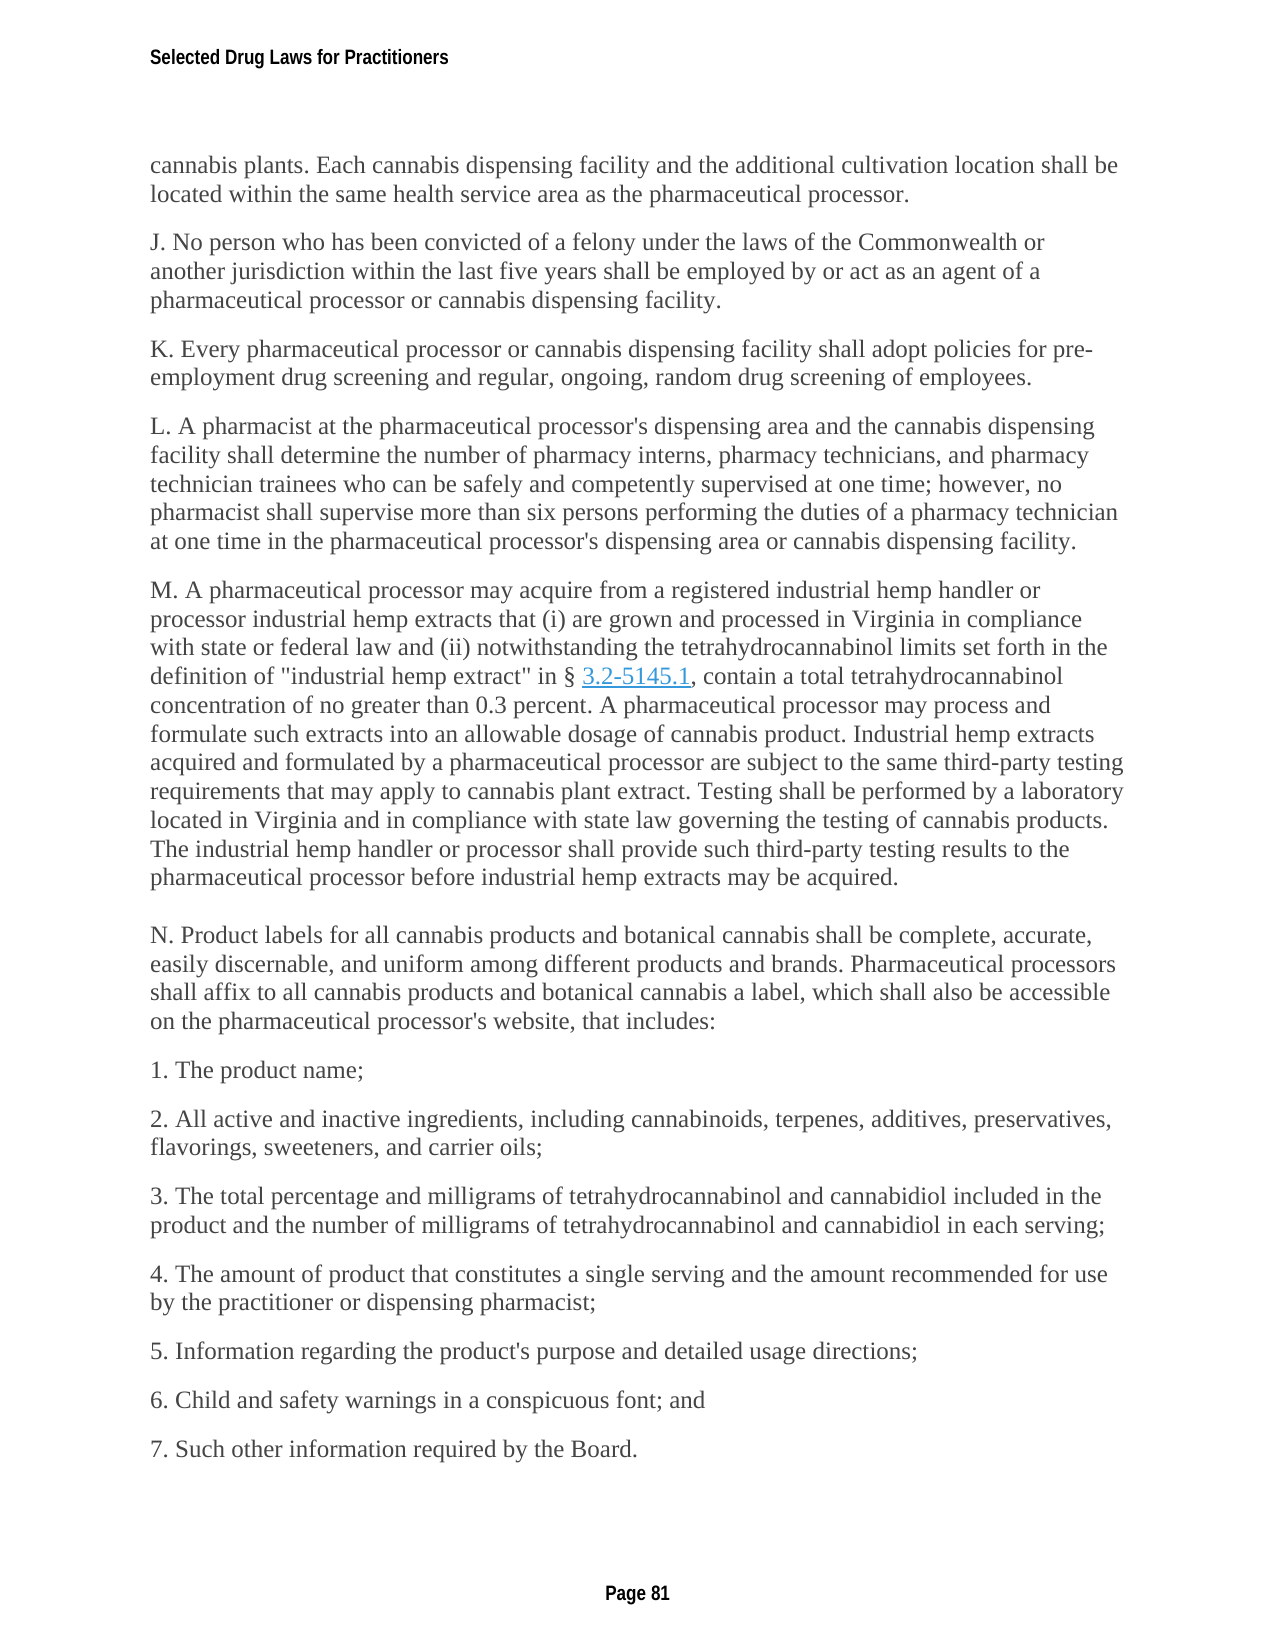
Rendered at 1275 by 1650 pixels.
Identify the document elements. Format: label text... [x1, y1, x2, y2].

text 6. Child and safety warnings in a conspicuous font; and [150, 1385, 1125, 1414]
text 5. Information regarding the product's purpose and detailed usage directions; [150, 1336, 1125, 1365]
text 7. Such other information required by the Board. [150, 1434, 1125, 1462]
text 2. All active and inactive ingredients, including cannabinoids, terpenes, additives, preservatives, flavorings, sweeteners, and carrier oils; [150, 1104, 1125, 1161]
text L. A pharmacist at the pharmaceutical processor's dispensing area and the cannabis dispensing facility shall determine the number of pharmacy interns, pharmacy technicians, and pharmacy technician trainees who can be safely and competently supervised at one time; however, no pharmacist shall supervise more than six persons performing the duties of a pharmacy technician at one time in the pharmaceutical processor's dispensing area or cannabis dispensing facility. [150, 411, 1125, 555]
text 1. The product name; [150, 1055, 1125, 1084]
text M. A pharmaceutical processor may acquire from a registered industrial hemp handler or processor industrial hemp extracts that (i) are grown and processed in Virginia in compliance with state or federal law and (ii) notwithstanding the tetrahydrocannabinol limits set forth in the definition of "industrial hemp extract" in § 3.2-5145.1, contain a total tetrahydrocannabinol concentration of no greater than 0.3 percent. A pharmaceutical processor may process and formulate such extracts into an allowable dosage of cannabis product. Industrial hemp extracts acquired and formulated by a pharmaceutical processor are subject to the same third-party testing requirements that may apply to cannabis plant extract. Testing shall be performed by a laboratory located in Virginia and in compliance with state law governing the testing of cannabis products. The industrial hemp handler or processor shall provide such third-party testing results to the pharmaceutical processor before industrial hemp extracts may be acquired. [150, 575, 1125, 891]
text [150, 150, 1125, 207]
text 3. The total percentage and milligrams of tetrahydrocannabinol and cannabidiol included in the product and the number of milligrams of tetrahydrocannabinol and cannabidiol in each serving; [150, 1181, 1125, 1239]
text K. Every pharmaceutical processor or cannabis dispensing facility shall adopt policies for pre-employment drug screening and regular, ongoing, random drug screening of employees. [150, 334, 1125, 391]
text 4. The amount of product that constitutes a single serving and the amount recommended for use by the practitioner or dispensing pharmacist; [150, 1259, 1125, 1316]
text N. Product labels for all cannabis products and botanical cannabis shall be complete, accurate, easily discernable, and uniform among different products and brands. Pharmaceutical processors shall affix to all cannabis products and botanical cannabis a label, which shall also be accessible on the pharmaceutical processor's website, that includes: [150, 920, 1125, 1035]
text J. No person who has been convicted of a felony under the laws of the Commonwealth or another jurisdiction within the last five years shall be employed by or act as an agent of a pharmaceutical processor or cannabis dispensing facility. [150, 227, 1125, 314]
